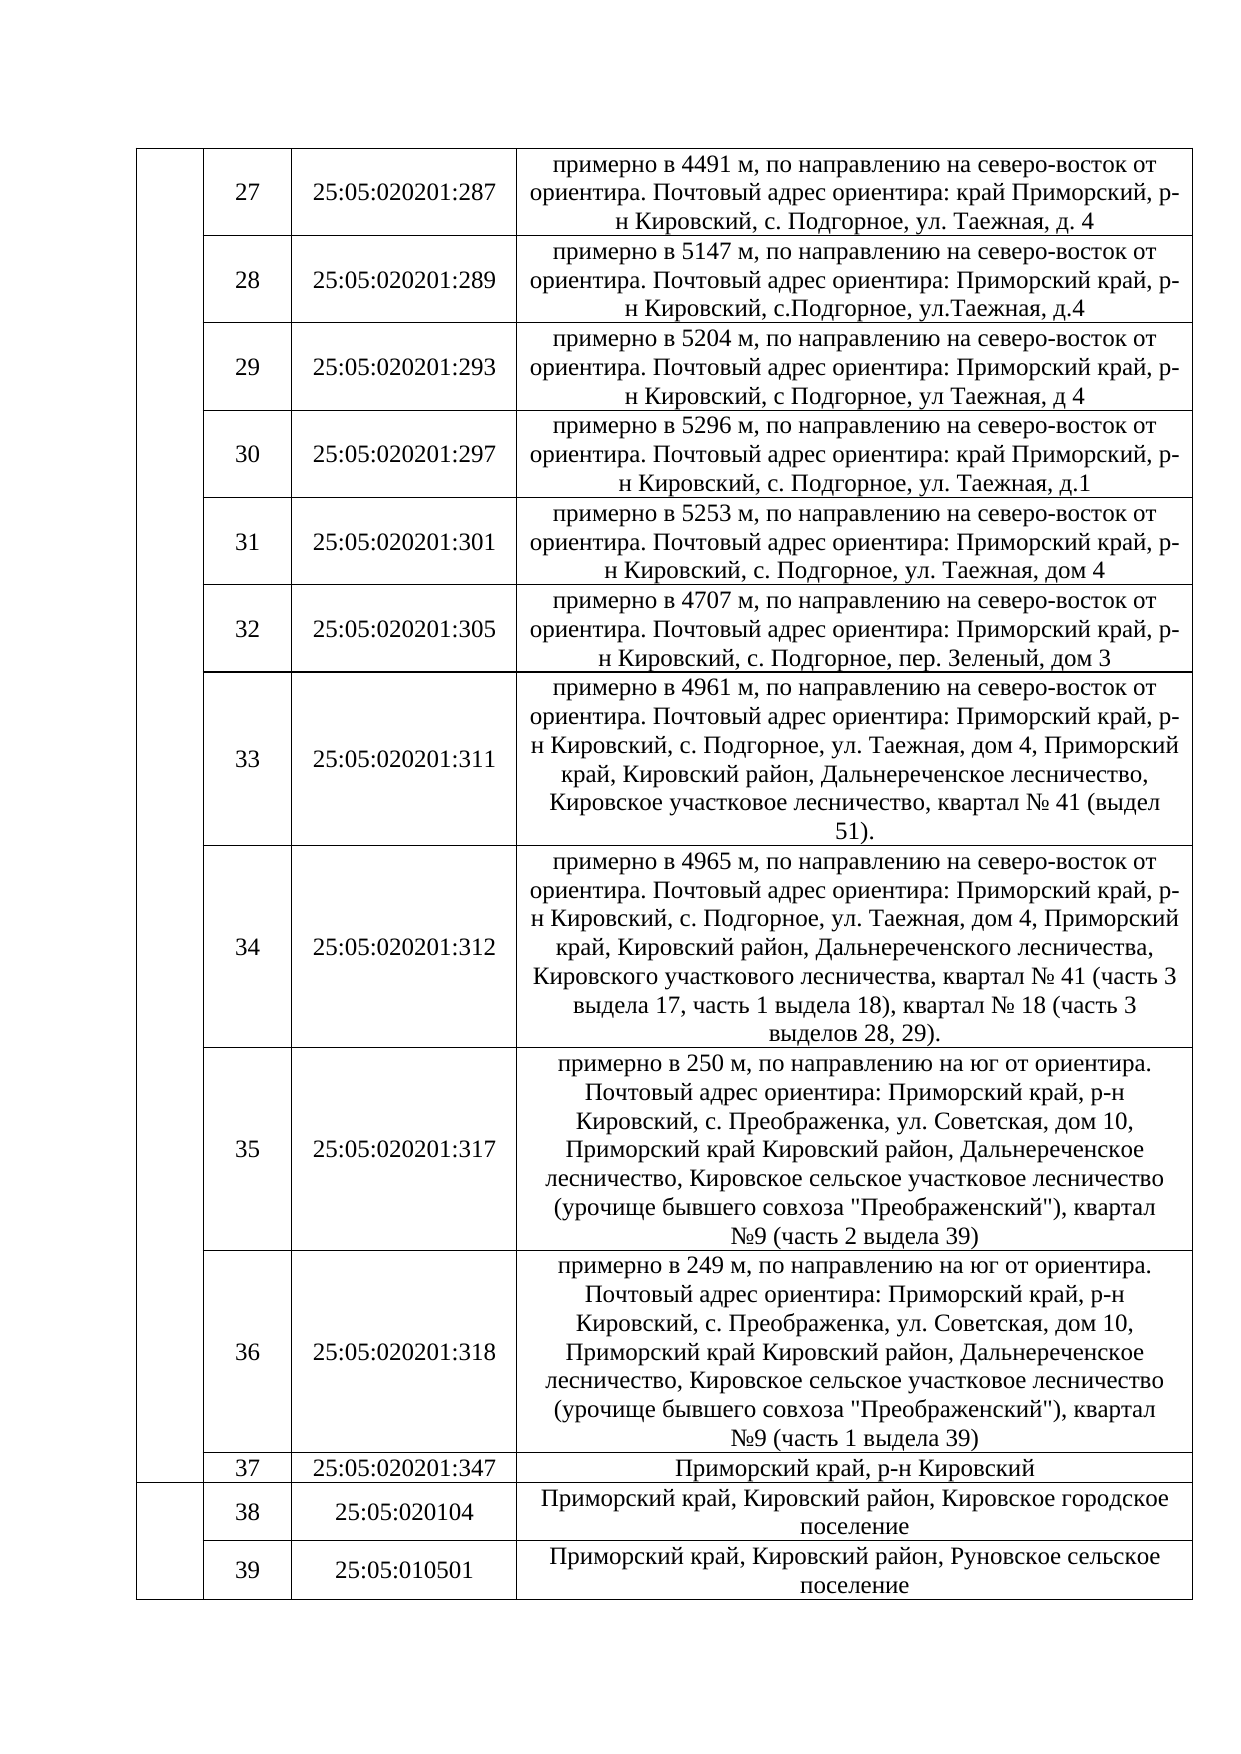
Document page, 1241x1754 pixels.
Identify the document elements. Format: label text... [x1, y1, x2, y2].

table_cell примерно в 5296 м, по направлению на северо-восток от ориентира. Почтовый адрес ориентира: край Приморский, р-н Кировский, с. Подгорное, ул. Таежная, д.1 [517, 411, 1192, 497]
table_cell 25:05:010501 [292, 1541, 516, 1599]
table_cell примерно в 4961 м, по направлению на северо-восток от ориентира. Почтовый адрес ориентира: Приморский край, р-н Кировский, с. Подгорное, ул. Таежная, дом 4, Приморский край, Кировский район, Дальнереченское лесничество, Кировское участковое лесничество, квартал № 41 (выдел 51). [517, 673, 1192, 845]
table_cell 25:05:020201:311 [292, 673, 516, 845]
table_cell 25:05:020201:347 [292, 1453, 516, 1482]
table_cell 38 [204, 1483, 291, 1540]
table_cell 27 [204, 149, 291, 235]
table_cell примерно в 5204 м, по направлению на северо-восток от ориентира. Почтовый адрес ориентира: Приморский край, р-н Кировский, с Подгорное, ул Таежная, д 4 [517, 323, 1192, 409]
table_cell примерно в 250 м, по направлению на юг от ориентира. Почтовый адрес ориентира: Приморский край, р-н Кировский, с. Преображенка, ул. Советская, дом 10, Приморский край Кировский район, Дальнереченское лесничество, Кировское сельское участковое лесничество (урочище бывшего совхоза "Преображенский"), квартал №9 (часть 2 выдела 39) [517, 1048, 1192, 1249]
table_cell примерно в 5147 м, по направлению на северо-восток от ориентира. Почтовый адрес ориентира: Приморский край, р-н Кировский, с.Подгорное, ул.Таежная, д.4 [517, 236, 1192, 322]
table_cell 32 [204, 585, 291, 671]
table_cell примерно в 5253 м, по направлению на северо-восток от ориентира. Почтовый адрес ориентира: Приморский край, р-н Кировский, с. Подгорное, ул. Таежная, дом 4 [517, 498, 1192, 584]
table_cell 25:05:020201:293 [292, 323, 516, 409]
table_cell примерно в 249 м, по направлению на юг от ориентира. Почтовый адрес ориентира: Приморский край, р-н Кировский, с. Преображенка, ул. Советская, дом 10, Приморский край Кировский район, Дальнереченское лесничество, Кировское сельское участковое лесничество (урочище бывшего совхоза "Преображенский"), квартал №9 (часть 1 выдела 39) [517, 1251, 1192, 1452]
table_cell 25:05:020201:297 [292, 411, 516, 497]
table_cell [517, 1483, 1192, 1540]
table_cell 25:05:020201:317 [292, 1048, 516, 1249]
table_cell 29 [204, 323, 291, 409]
table_cell 33 [204, 673, 291, 845]
table_cell 25:05:020201:312 [292, 846, 516, 1047]
table_cell 31 [204, 498, 291, 584]
table_cell 25:05:020201:287 [292, 149, 516, 235]
table_cell 25:05:020201:289 [292, 236, 516, 322]
table_cell 25:05:020104 [292, 1483, 516, 1540]
table_cell [137, 1483, 203, 1540]
table_cell 36 [204, 1251, 291, 1452]
table_cell 25:05:020201:301 [292, 498, 516, 584]
table_cell Приморский край, р-н Кировский [517, 1453, 1192, 1482]
table_cell 25:05:020201:305 [292, 585, 516, 671]
table_cell 25:05:020201:318 [292, 1251, 516, 1452]
table_cell примерно в 4707 м, по направлению на северо-восток от ориентира. Почтовый адрес ориентира: Приморский край, р-н Кировский, с. Подгорное, пер. Зеленый, дом 3 [517, 585, 1192, 671]
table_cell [517, 1541, 1192, 1599]
table_cell примерно в 4491 м, по направлению на северо-восток от ориентира. Почтовый адрес ориентира: край Приморский, р-н Кировский, с. Подгорное, ул. Таежная, д. 4 [517, 149, 1192, 235]
table_cell 30 [204, 411, 291, 497]
table_cell 39 [204, 1541, 291, 1599]
table_cell 28 [204, 236, 291, 322]
table_cell 35 [204, 1048, 291, 1249]
table_cell 37 [204, 1453, 291, 1482]
table_cell примерно в 4965 м, по направлению на северо-восток от ориентира. Почтовый адрес ориентира: Приморский край, р-н Кировский, с. Подгорное, ул. Таежная, дом 4, Приморский край, Кировский район, Дальнереченского лесничества, Кировского участкового лесничества, квартал № 41 (часть 3 выдела 17, часть 1 выдела 18), квартал № 18 (часть 3 выделов 28, 29). [517, 846, 1192, 1047]
table_cell 34 [204, 846, 291, 1047]
table_cell [137, 1540, 203, 1599]
